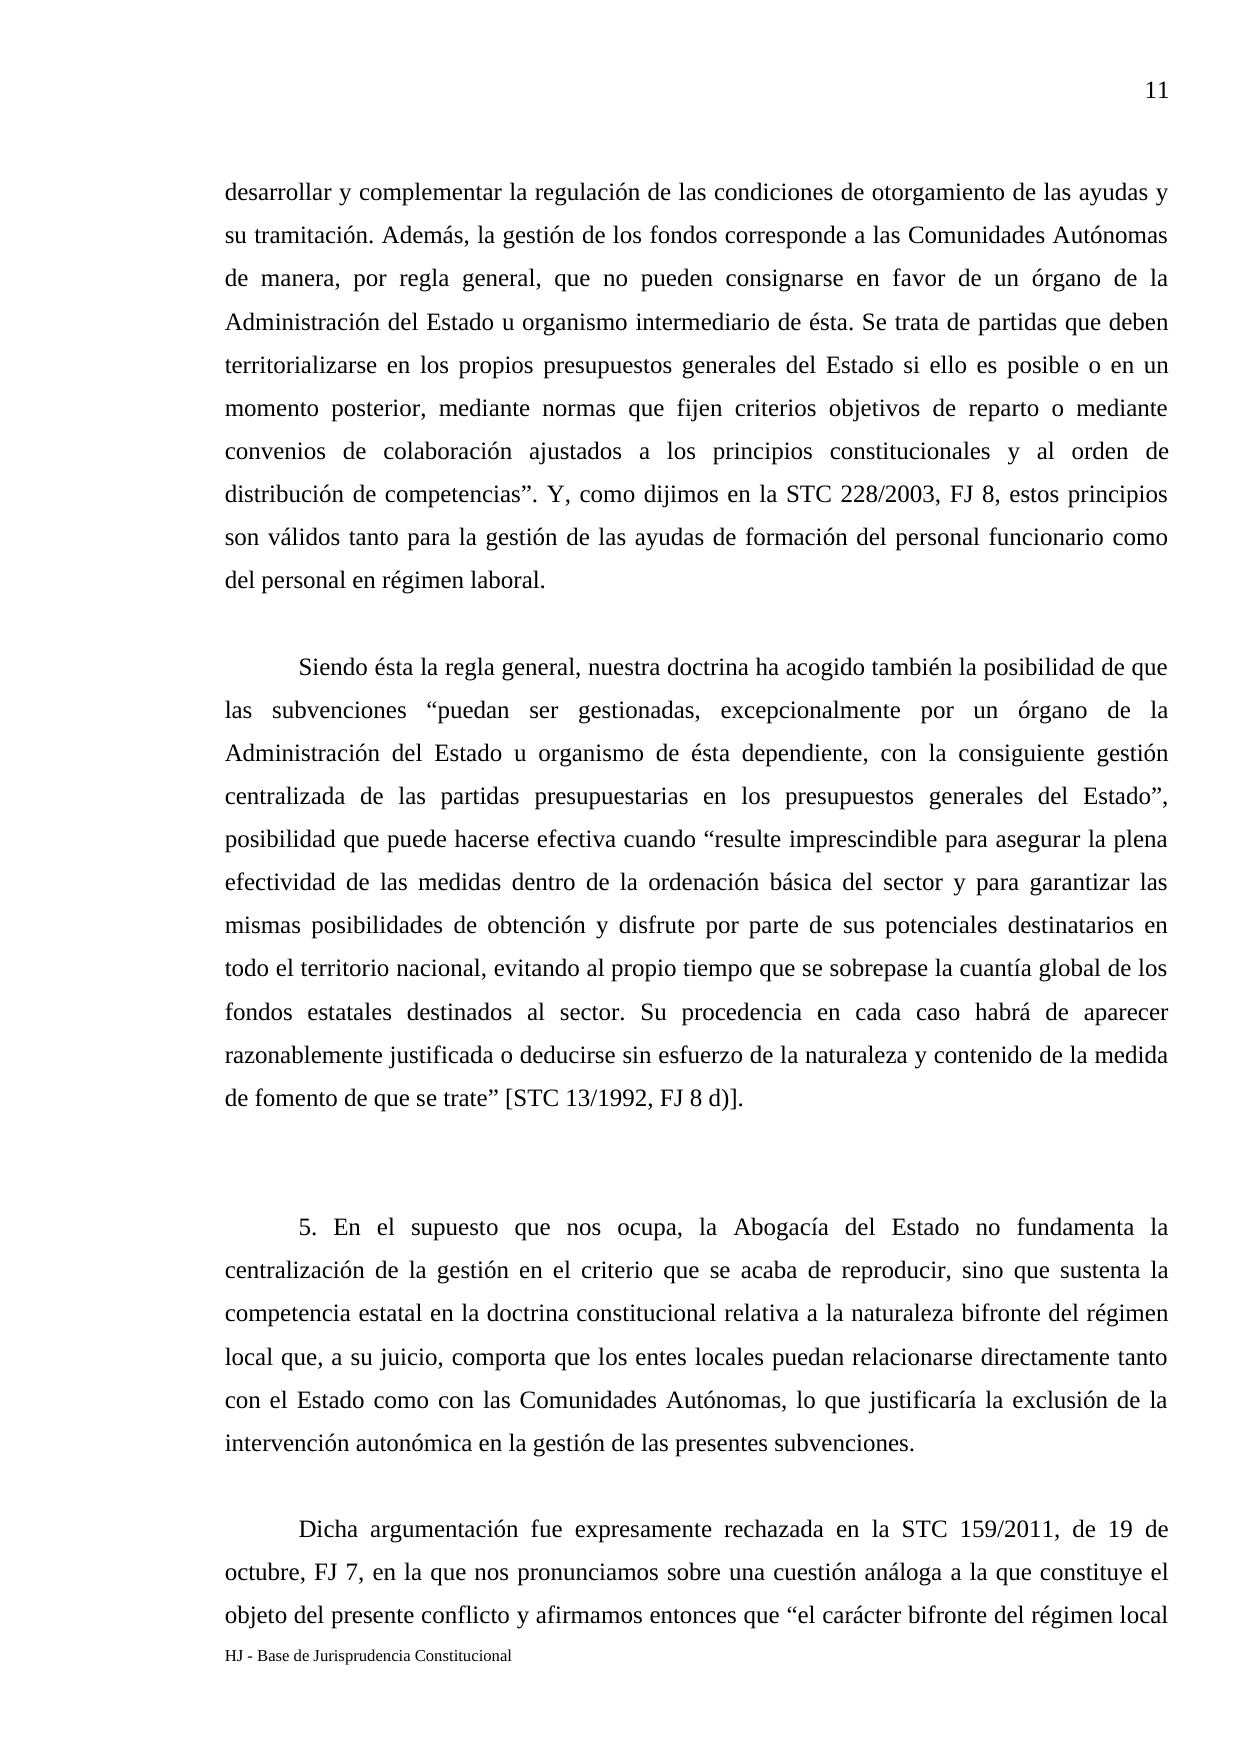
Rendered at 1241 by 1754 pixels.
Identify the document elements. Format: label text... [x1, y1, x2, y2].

text Siendo ésta la regla general, nuestra doctrina ha acogido también la posibilidad de que las subvenciones “puedan ser gestionadas, excepcionalmente por un órgano de la Administración del Estado u organismo de ésta dependiente, con la consiguiente gestión centralizada de las partidas presupuestarias en los presupuestos generales del Estado”, posibilidad que puede hacerse efectiva cuando “resulte imprescindible para asegurar la plena efectividad de las medidas dentro de la ordenación básica del sector y para garantizar las mismas posibilidades de obtención y disfrute por parte de sus potenciales destinatarios en todo el territorio nacional, evitando al propio tiempo que se sobrepase la cuantía global de los fondos estatales destinados al sector. Su procedencia en cada caso habrá de aparecer razonablemente justificada o deducirse sin esfuerzo de la naturaleza y contenido de la medida de fomento de que se trate” [STC 13/1992, FJ 8 d)]. [224, 652, 1169, 1112]
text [224, 1514, 1169, 1629]
text 5. En el supuesto que nos ocupa, la Abogacía del Estado no fundamenta la centralización de la gestión en el criterio que se acaba de reproducir, sino que sustenta la competencia estatal en la doctrina constitucional relativa a la naturaleza bifronte del régimen local que, a su juicio, comporta que los entes locales puedan relacionarse directamente tanto con el Estado como con las Comunidades Autónomas, lo que justificaría la exclusión de la intervención autonómica en la gestión de las presentes subvenciones. [224, 1212, 1169, 1457]
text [224, 177, 1169, 594]
